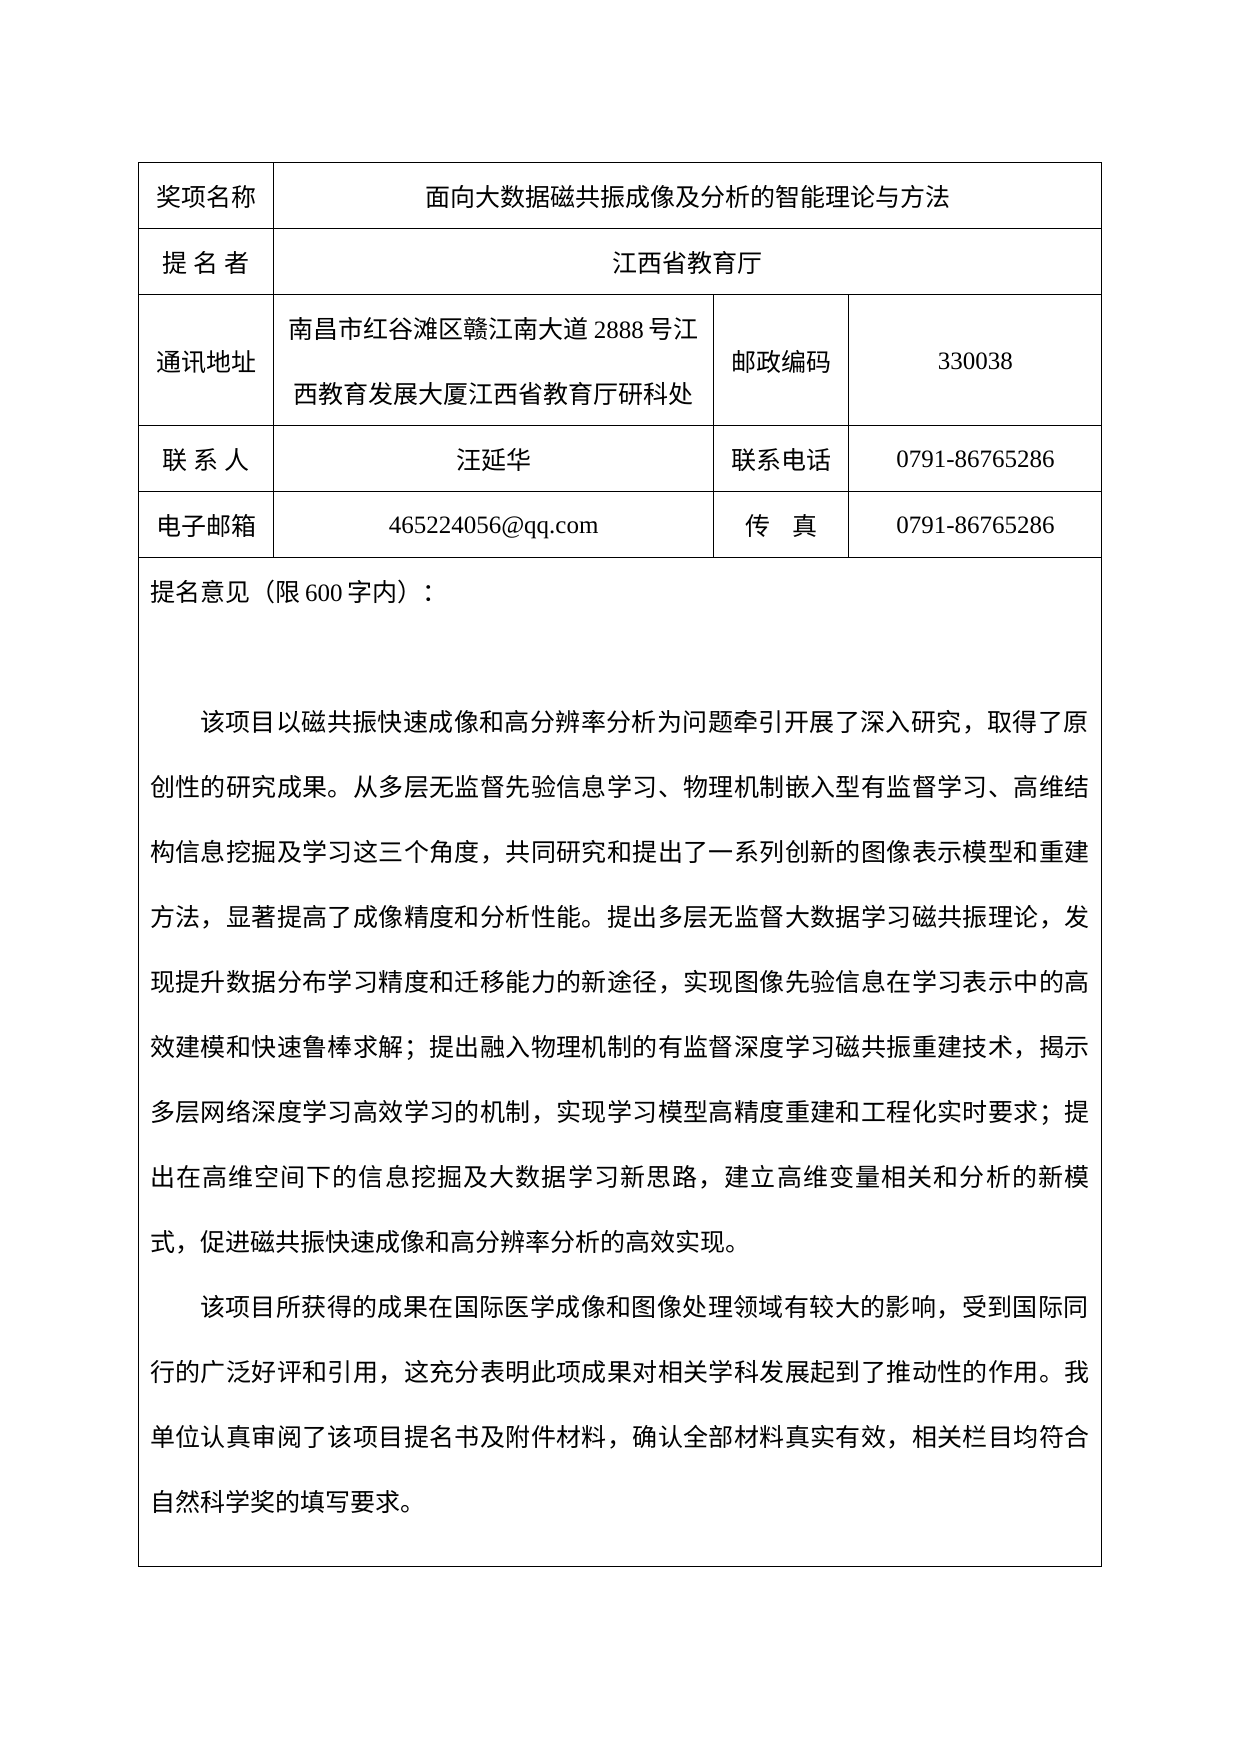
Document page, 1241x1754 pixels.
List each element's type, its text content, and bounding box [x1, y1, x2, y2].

table_cell 330038 [849, 295, 1101, 425]
table_cell 南昌市红谷滩区赣江南大道2888号江西教育发展大厦江西省教育厅研科处 [274, 295, 713, 425]
table_cell 联 系 人 [139, 426, 273, 491]
table_cell 联系电话 [714, 426, 848, 491]
table_cell 电子邮箱 [139, 492, 273, 557]
table_header 面向大数据磁共振成像及分析的智能理论与方法 [274, 163, 1101, 228]
table_cell 通讯地址 [139, 295, 273, 425]
table_cell 邮政编码 [714, 295, 848, 425]
table_header 奖项名称 [139, 163, 273, 228]
table_cell 提 名 者 [139, 229, 273, 294]
table_cell 传 真 [714, 492, 848, 557]
table_cell 465224056@qq.com [274, 492, 713, 557]
table_cell 汪延华 [274, 426, 713, 491]
table_cell 江西省教育厅 [274, 229, 1101, 294]
table_cell 0791-86765286 [849, 426, 1101, 491]
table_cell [139, 558, 1101, 1566]
table_cell 0791-86765286 [849, 492, 1101, 557]
